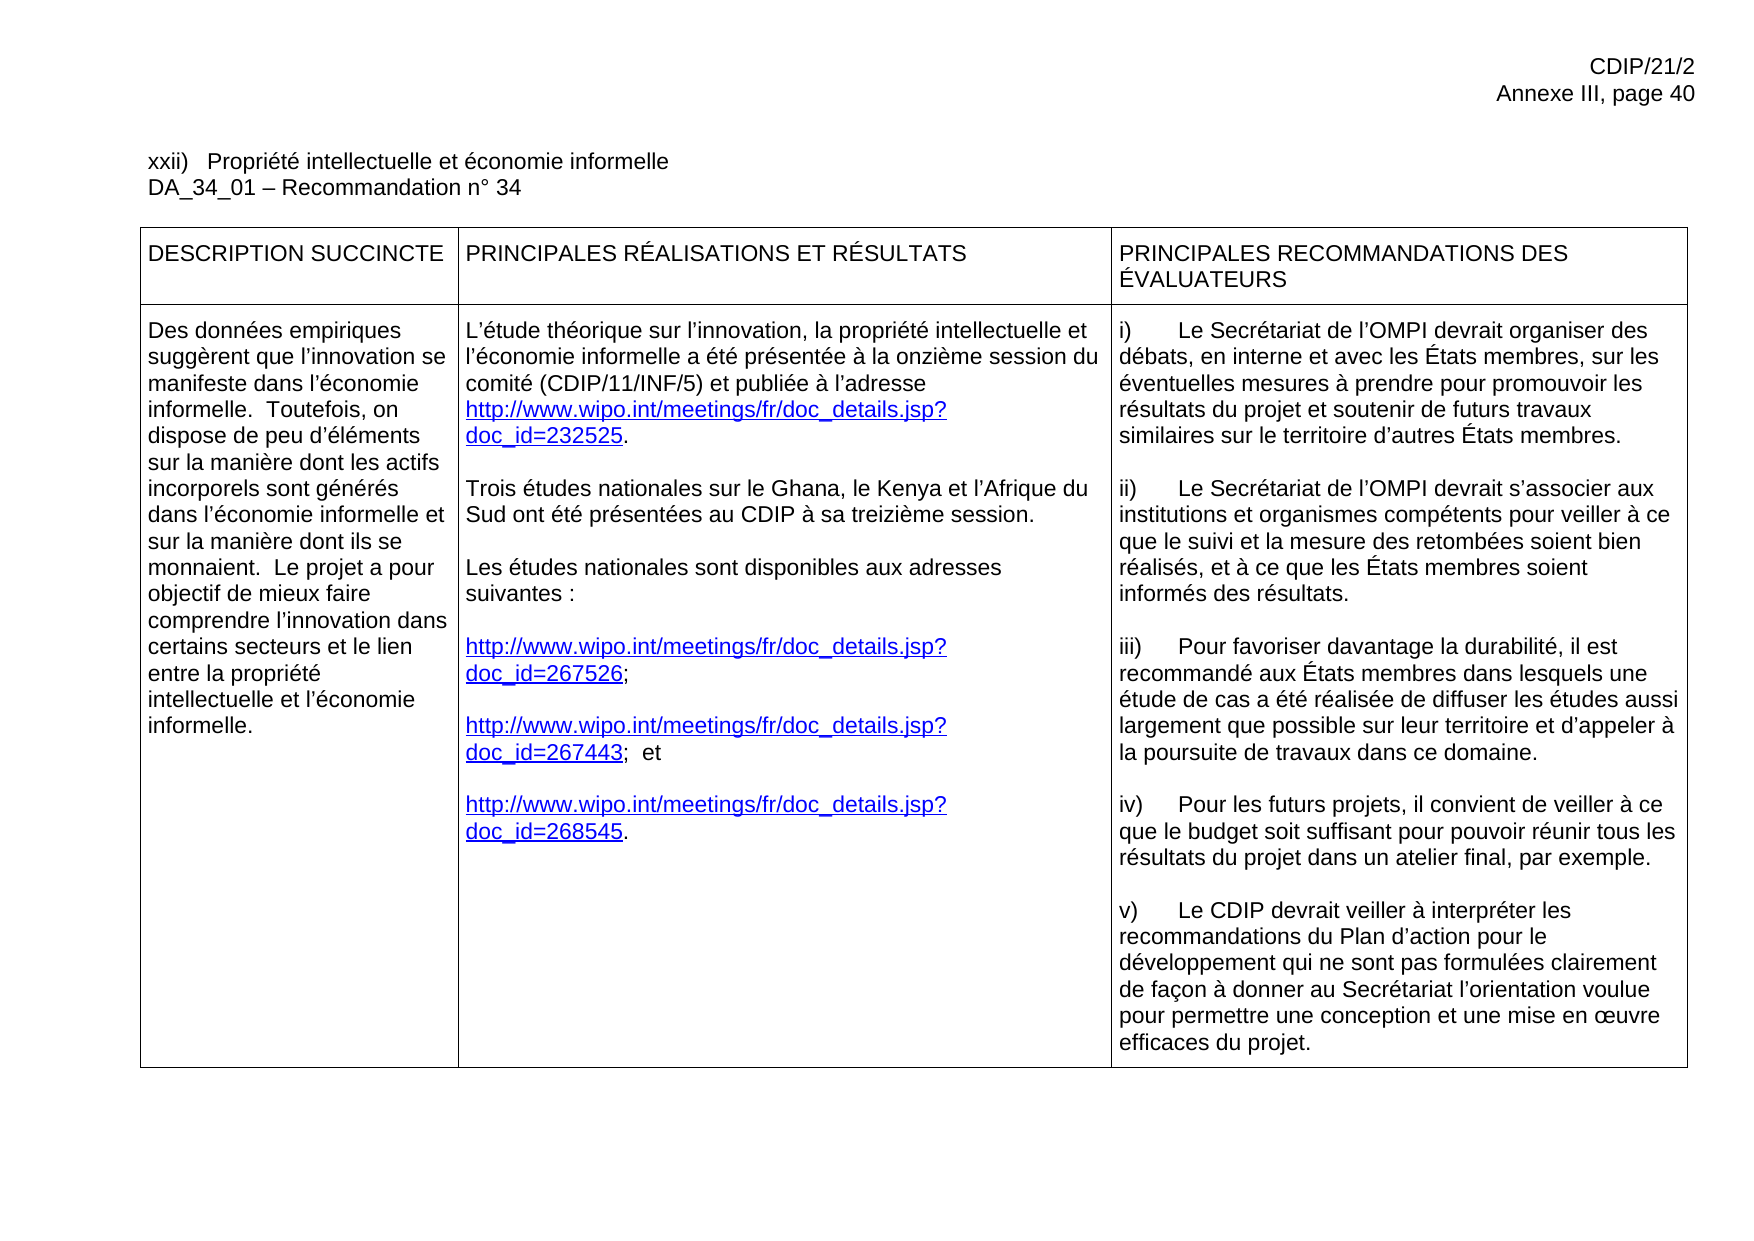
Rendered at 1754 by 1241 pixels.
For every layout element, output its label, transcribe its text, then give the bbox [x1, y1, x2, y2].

table_header PRINCIPALES RÉALISATIONS ET RÉSULTATS [459, 228, 1111, 304]
table_header PRINCIPALES RECOMMANDATIONS DES ÉVALUATEURS [1112, 228, 1687, 304]
table_header DESCRIPTION SUCCINCTE [141, 228, 458, 304]
text DA_34_01 – Recommandation n° 34 [148, 174, 1695, 200]
table_cell Des données empiriques suggèrent que l’innovation se manifeste dans l’économie informelle. Toutefois, on dispose de peu d’éléments sur la manière dont les actifs incorporels sont générés dans l’économie informelle et sur la manière dont ils se monnaient. Le projet a pour objectif de mieux faire comprendre l’innovation dans certains secteurs et le lien entre la propriété intellectuelle et l’économie informelle. [141, 305, 458, 1067]
table_cell L’étude théorique sur l’innovation, la propriété intellectuelle et l’économie informelle a été présentée à la onzième session du comité (CDIP/11/INF/5) et publiée à l’adresse http://www.wipo.int/meetings/fr/doc_details.jsp?doc_id=232525. Trois études nationales sur le Ghana, le Kenya et l’Afrique du Sud ont été présentées au CDIP à sa treizième session. Les études nationales sont disponibles aux adresses suivantes : http://www.wipo.int/meetings/fr/doc_details.jsp?doc_id=267526; http://www.wipo.int/meetings/fr/doc_details.jsp?doc_id=267443; et http://www.wipo.int/meetings/fr/doc_details.jsp?doc_id=268545. [459, 305, 1111, 1067]
text xxii) Propriété intellectuelle et économie informelle [148, 148, 1695, 174]
table_cell i) Le Secrétariat de l’OMPI devrait organiser des débats, en interne et avec les États membres, sur les éventuelles mesures à prendre pour promouvoir les résultats du projet et soutenir de futurs travaux similaires sur le territoire d’autres États membres. ii) Le Secrétariat de l’OMPI devrait s’associer aux institutions et organismes compétents pour veiller à ce que le suivi et la mesure des retombées soient bien réalisés, et à ce que les États membres soient informés des résultats. iii) Pour favoriser davantage la durabilité, il est recommandé aux États membres dans lesquels une étude de cas a été réalisée de diffuser les études aussi largement que possible sur leur territoire et d’appeler à la poursuite de travaux dans ce domaine. iv) Pour les futurs projets, il convient de veiller à ce que le budget soit suffisant pour pouvoir réunir tous les résultats du projet dans un atelier final, par exemple. v) Le CDIP devrait veiller à interpréter les recommandations du Plan d’action pour le développement qui ne sont pas formulées clairement de façon à donner au Secrétariat l’orientation voulue pour permettre une conception et une mise en œuvre efficaces du projet. [1112, 305, 1687, 1067]
